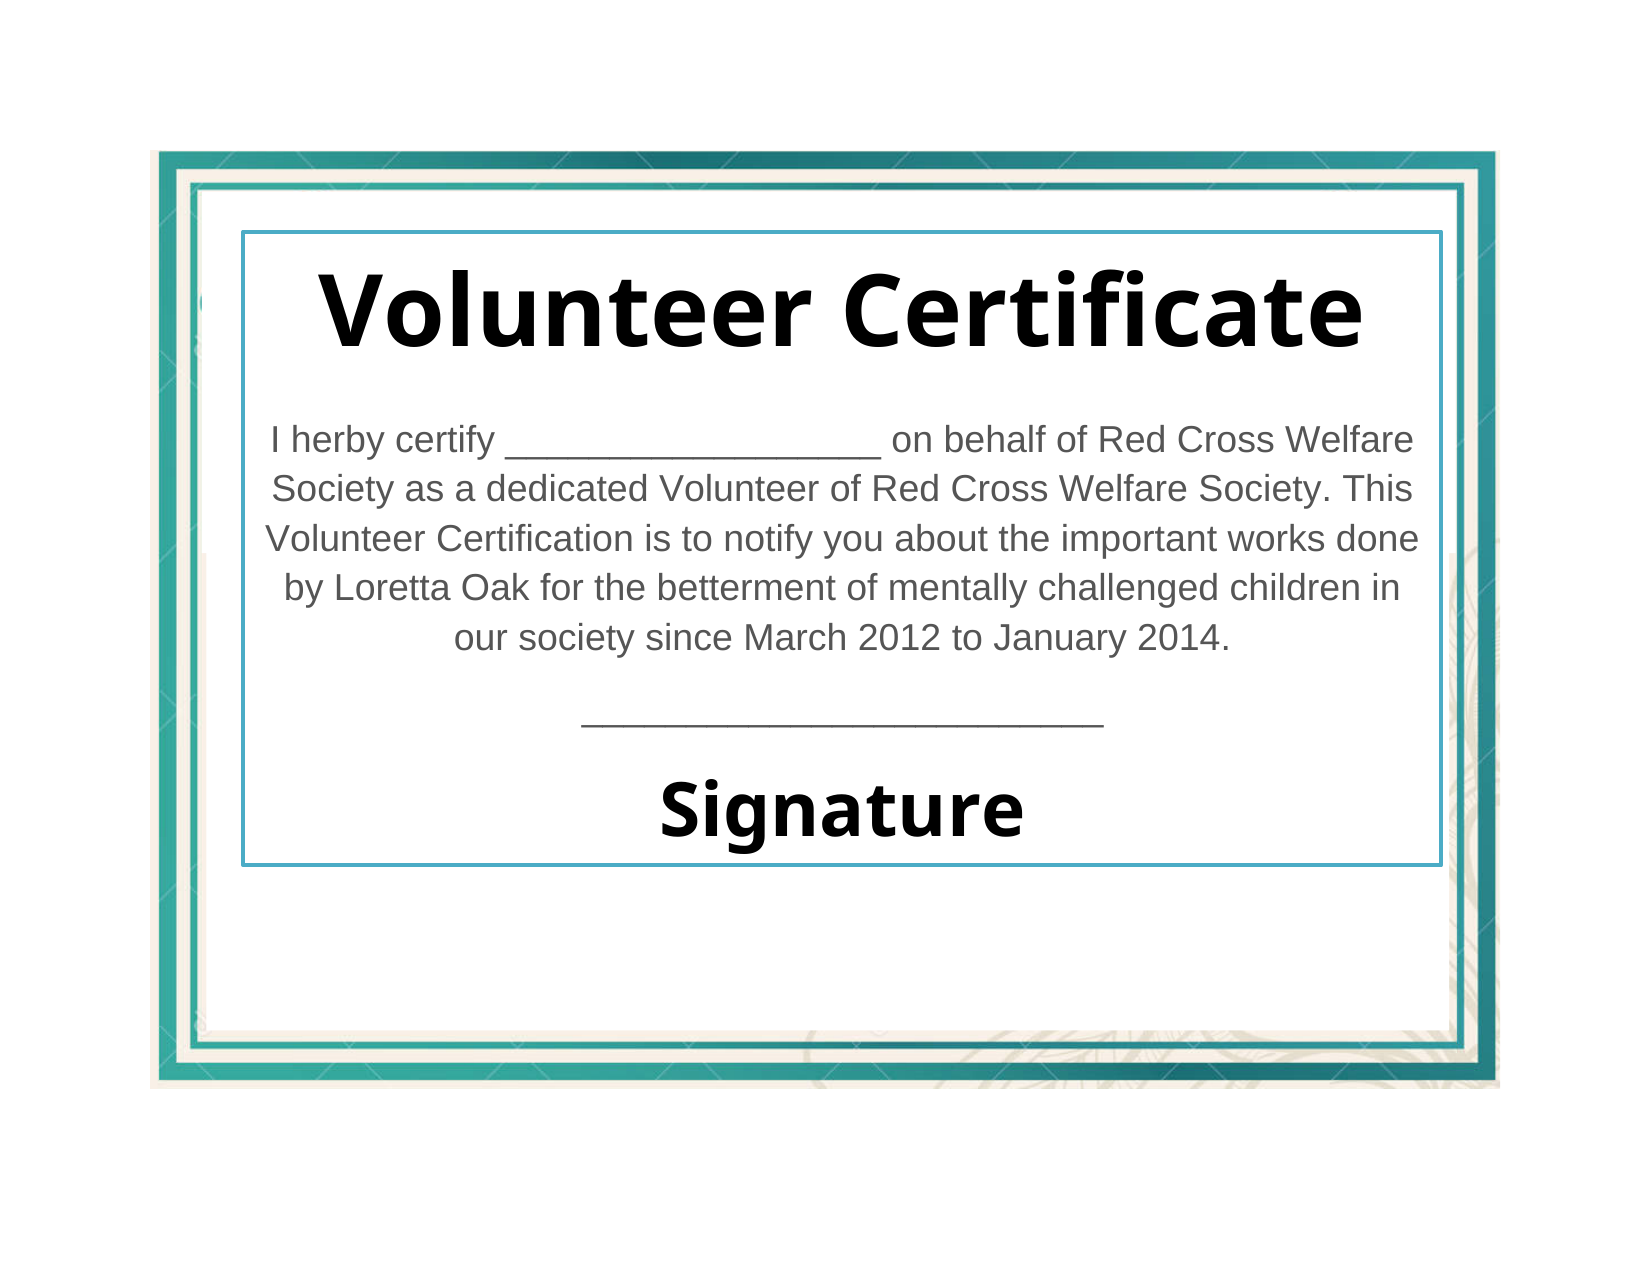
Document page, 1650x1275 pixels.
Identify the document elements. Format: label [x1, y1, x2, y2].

picture [150, 150, 1500, 1089]
